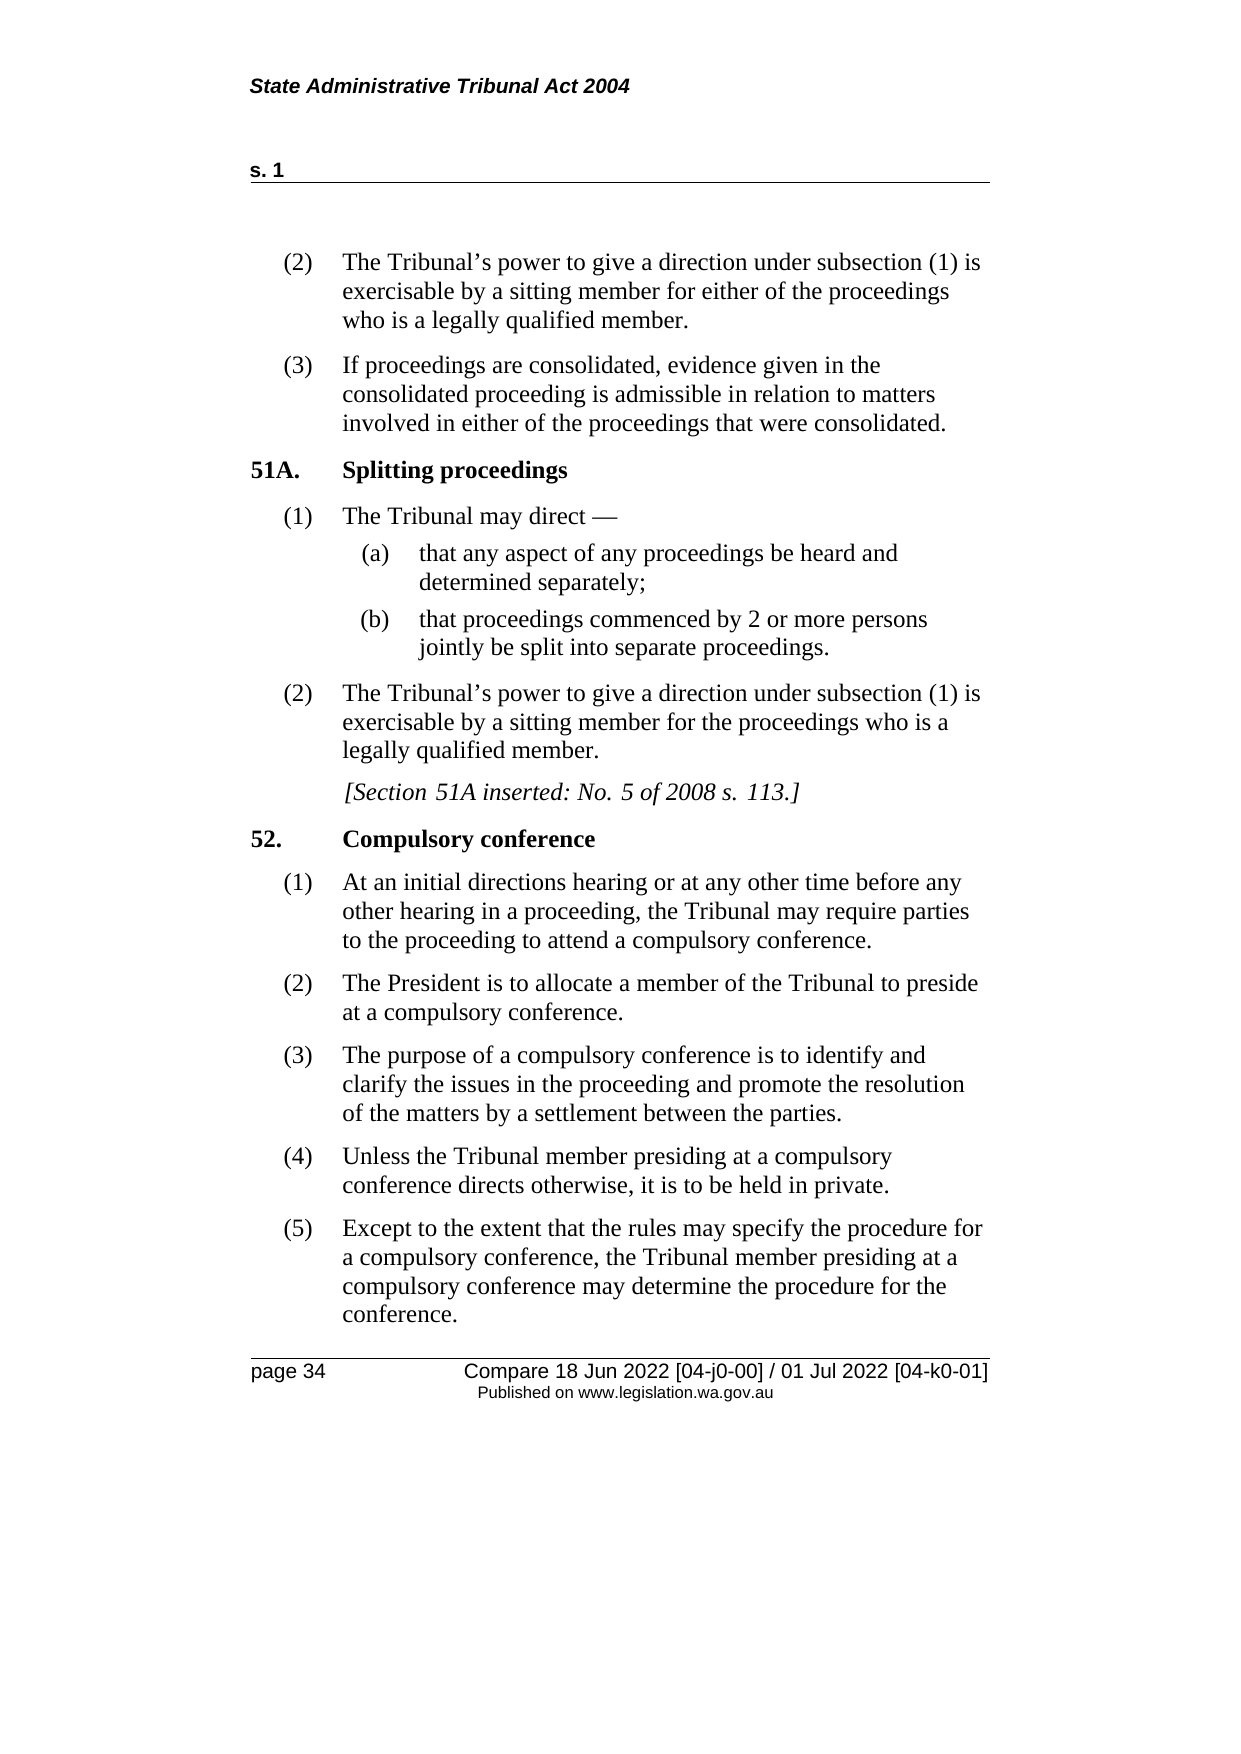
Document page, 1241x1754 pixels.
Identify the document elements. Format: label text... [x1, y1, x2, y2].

text (1) At an initial directions hearing or at any other time before any other hearing in a proceeding, the Tribunal may require parties to the proceeding to attend a compulsory conference. [251, 867, 990, 954]
text (3) If proceedings are consolidated, evidence given in the consolidated proceeding is admissible in relation to matters involved in either of the proceedings that were consolidated. [251, 350, 990, 437]
text [Section 51A inserted: No. 5 of 2008 s. 113.] [251, 777, 990, 805]
subtitle 51A. Splitting proceedings [251, 455, 990, 484]
text (3) The purpose of a compulsory conference is to identify and clarify the issues in the proceeding and promote the resolution of the matters by a settlement between the parties. [251, 1040, 990, 1127]
text (4) Unless the Tribunal member presiding at a compulsory conference directs otherwise, it is to be held in private. [251, 1141, 990, 1199]
text (2) The President is to allocate a member of the Tribunal to preside at a compulsory conference. [251, 968, 990, 1026]
text (2) The Tribunal’s power to give a direction under subsection (1) is exercisable by a sitting member for either of the proceedings who is a legally qualified member. [251, 247, 990, 334]
text (1) The Tribunal may direct — [251, 501, 990, 529]
text (5) Except to the extent that the rules may specify the procedure for a compulsory conference, the Tribunal member presiding at a compulsory conference may determine the procedure for the conference. [251, 1213, 990, 1328]
text (2) The Tribunal’s power to give a direction under subsection (1) is exercisable by a sitting member for the proceedings who is a legally qualified member. [251, 678, 990, 764]
subtitle 52. Compulsory conference [251, 824, 990, 853]
text (b) that proceedings commenced by 2 or more persons jointly be split into separate proceedings. [251, 604, 990, 661]
text (a) that any aspect of any proceedings be heard and determined separately; [251, 538, 990, 595]
